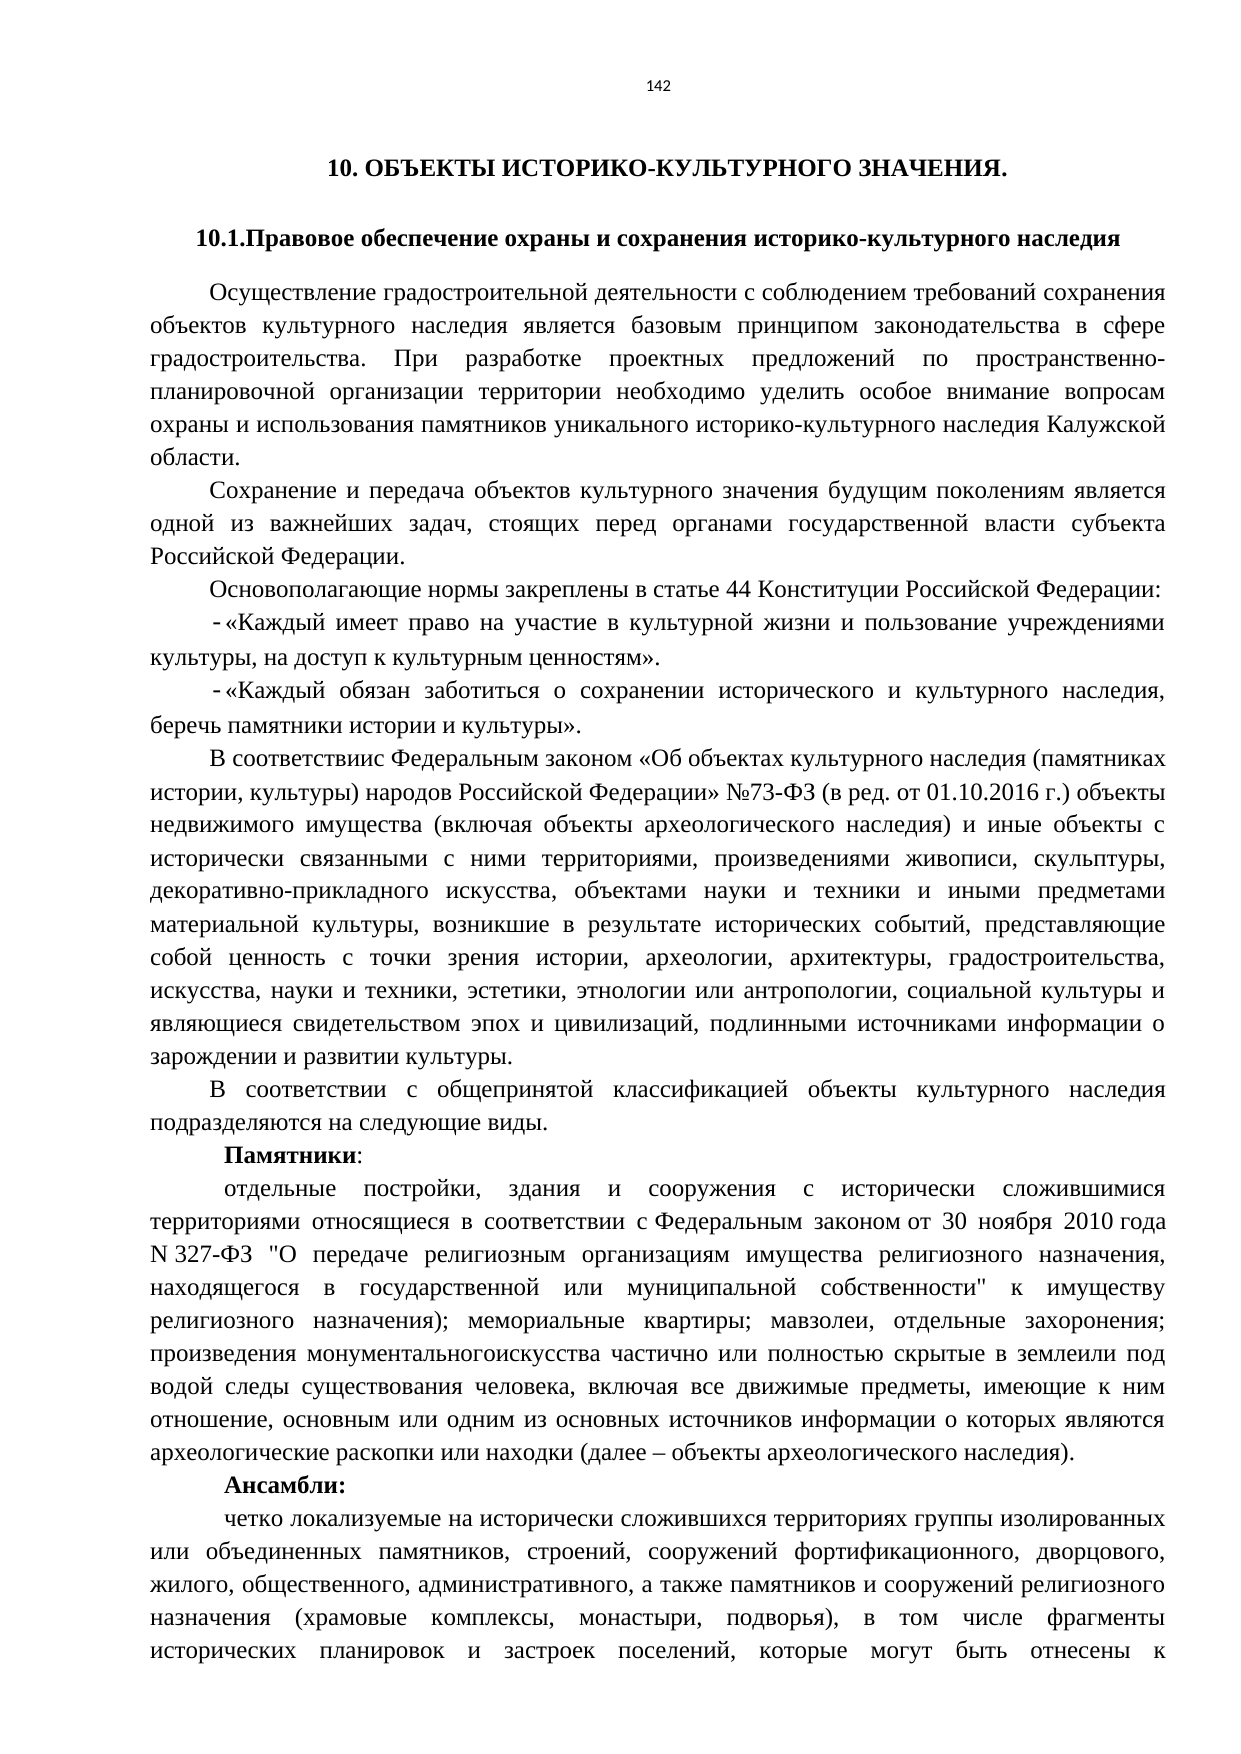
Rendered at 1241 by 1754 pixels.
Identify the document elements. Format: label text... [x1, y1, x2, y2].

subtitle 10. ОБЪЕКТЫ ИСТОРИКО-КУЛЬТУРНОГО ЗНАЧЕНИЯ. [150, 153, 1139, 182]
text Сохранение и передача объектов культурного значения будущим поколениям является одной из важнейших задач, стоящих перед органами государственной власти субъекта Российской Федерации. [150, 475, 1166, 570]
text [150, 1503, 1166, 1664]
text отдельные постройки, здания и сооружения с исторически сложившимися территориями относящиеся в соответствии с Федеральным законом от 30 ноября 2010 года N 327-ФЗ "О передаче религиозным организациям имущества религиозного назначения, находящегося в государственной или муниципальной собственности" к имуществу религиозного назначения); мемориальные квартиры; мавзолеи, отдельные захоронения; произведения монументальногоискусства частично или полностью скрытые в землеили под водой следы существования человека, включая все движимые предметы, имеющие к ним отношение, основным или одним из основных источников информации о которых являются археологические раскопки или находки (далее – объекты археологического наследия). [150, 1173, 1166, 1466]
text Осуществление градостроительной деятельности с соблюдением требований сохранения объектов культурного наследия является базовым принципом законодательства в сфере градостроительства. При разработке проектных предложений по пространственно-планировочной организации территории необходимо уделить особое внимание вопросам охраны и использования памятников уникального историко-культурного наследия Калужской области. [150, 277, 1166, 471]
text В соответствии с общепринятой классификацией объекты культурного наследия подразделяются на следующие виды. [150, 1074, 1166, 1136]
list «Каждый обязан заботиться о сохранении исторического и культурного наследия, беречь памятники истории и культуры». [150, 675, 1166, 739]
text Ансамбли: [150, 1470, 1166, 1499]
text Памятники: [150, 1140, 1166, 1168]
text Основополагающие нормы закреплены в статье 44 Конституции Российской Федерации: [150, 574, 1166, 603]
text В соответствиис Федеральным законом «Об объектах культурного наследия (памятниках истории, культуры) народов Российской Федерации» №73-ФЗ (в ред. от 01.10.2016 г.) объекты недвижимого имущества (включая объекты археологического наследия) и иные объекты с исторически связанными с ними территориями, произведениями живописи, скульптуры, декоративно-прикладного искусства, объектами науки и техники и иными предметами материальной культуры, возникшие в результате исторических событий, представляющие собой ценность с точки зрения истории, археологии, архитектуры, градостроительства, искусства, науки и техники, эстетики, этнологии или антропологии, социальной культуры и являющиеся свидетельством эпох и цивилизаций, подлинными источниками информации о зарождении и развитии культуры. [150, 743, 1166, 1069]
list «Каждый имеет право на участие в культурной жизни и пользование учреждениями культуры, на доступ к культурным ценностям». [150, 607, 1166, 671]
subtitle 10.1.Правовое обеспечение охраны и сохранения историко-культурного наследия [150, 223, 1166, 252]
